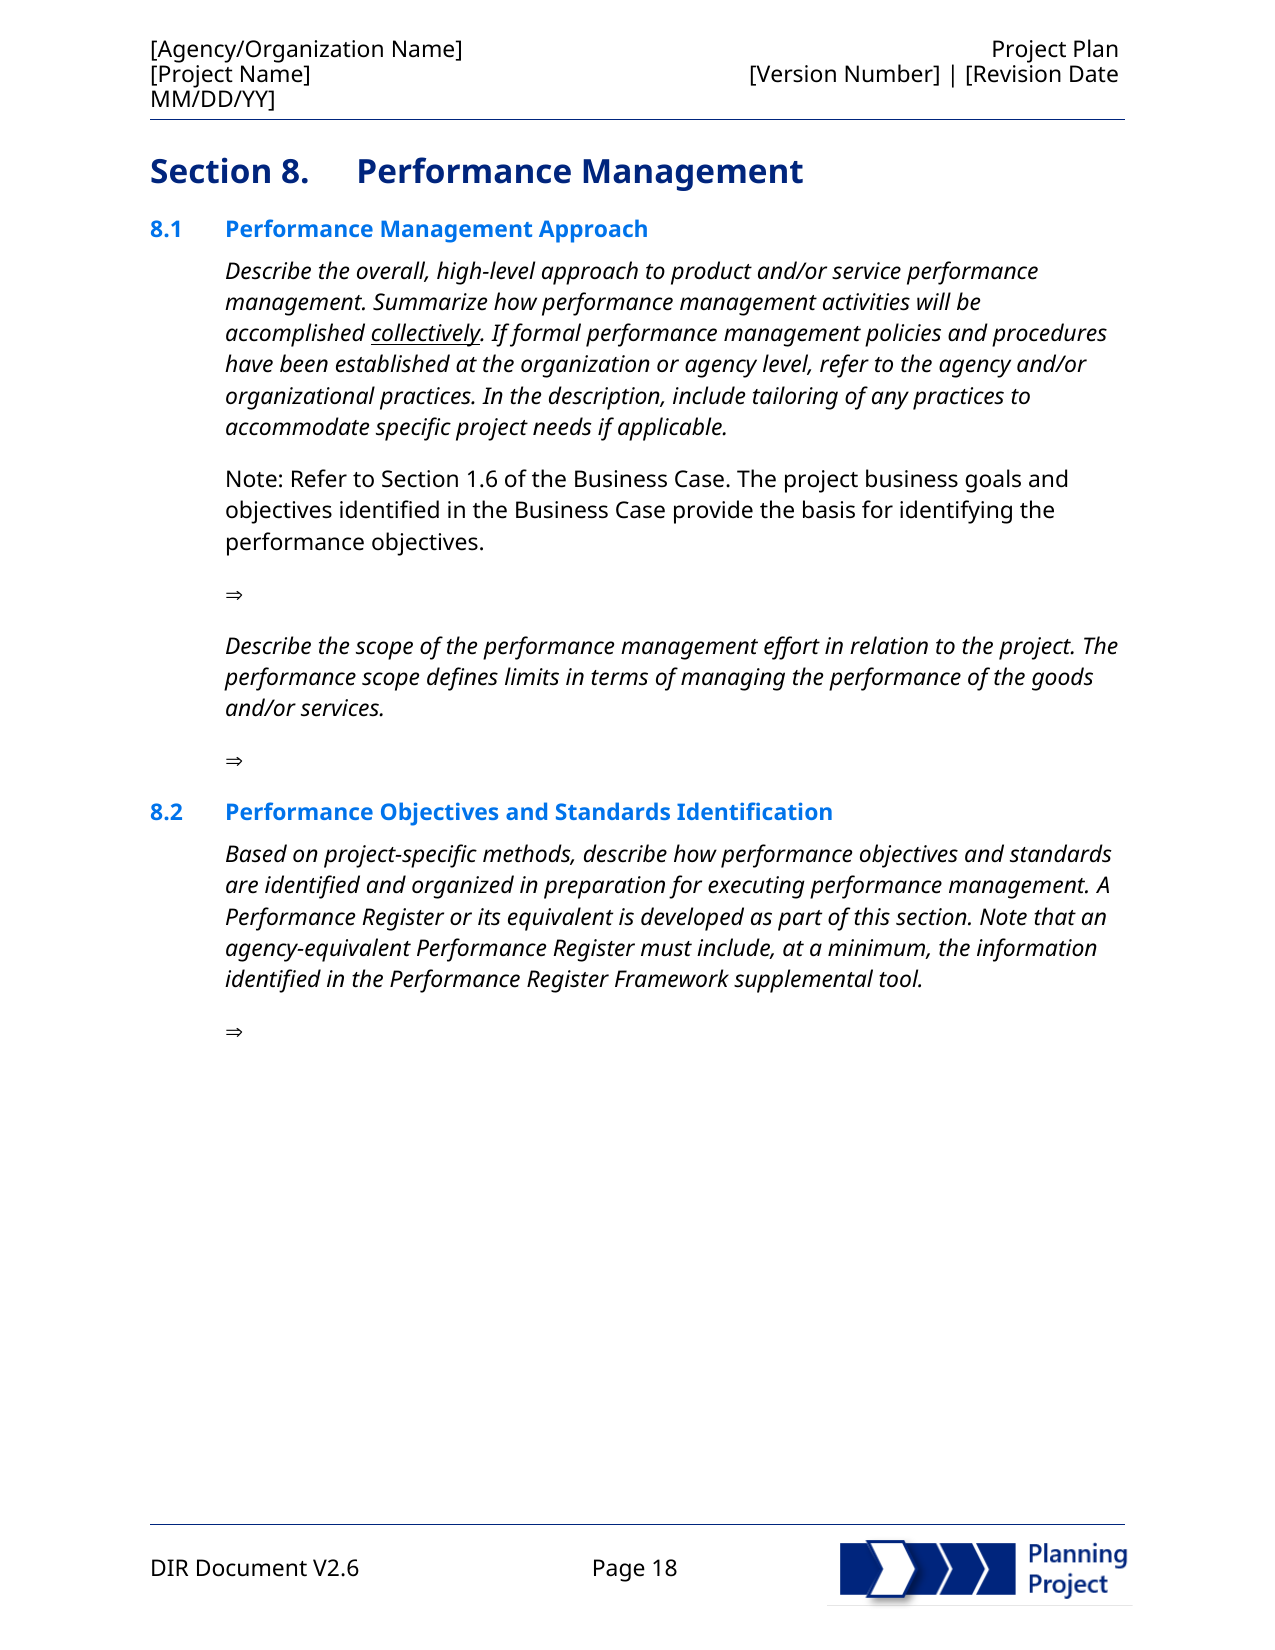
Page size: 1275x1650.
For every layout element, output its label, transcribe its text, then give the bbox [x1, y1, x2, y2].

subtitle 8.1 Performance Management Approach [150, 212, 1125, 244]
picture [827, 1531, 1133, 1614]
subtitle Section 8. Performance Management [150, 150, 1125, 192]
text Based on project-specific methods, describe how performance objectives and standards are identified and organized in preparation for executing performance management. A Performance Register or its equivalent is developed as part of this section. Note that an agency-equivalent Performance Register must include, at a minimum, the information identified in the Performance Register Framework supplemental tool. [225, 837, 1125, 994]
subtitle 8.2 Performance Objectives and Standards Identification [150, 796, 1125, 827]
text Note: Refer to Section 1.6 of the Business Case. The project business goals and objectives identified in the Business Case provide the basis for identifying the performance objectives. [225, 462, 1125, 556]
text Describe the overall, high-level approach to product and/or service performance management. Summarize how performance management activities will be accomplished collectively. If formal performance management policies and procedures have been established at the organization or agency level, refer to the agency and/or organizational practices. In the description, include tailoring of any practices to accommodate specific project needs if applicable. [225, 254, 1125, 442]
text Describe the scope of the performance management effort in relation to the project. The performance scope defines limits in terms of managing the performance of the goods and/or services. [225, 629, 1125, 723]
